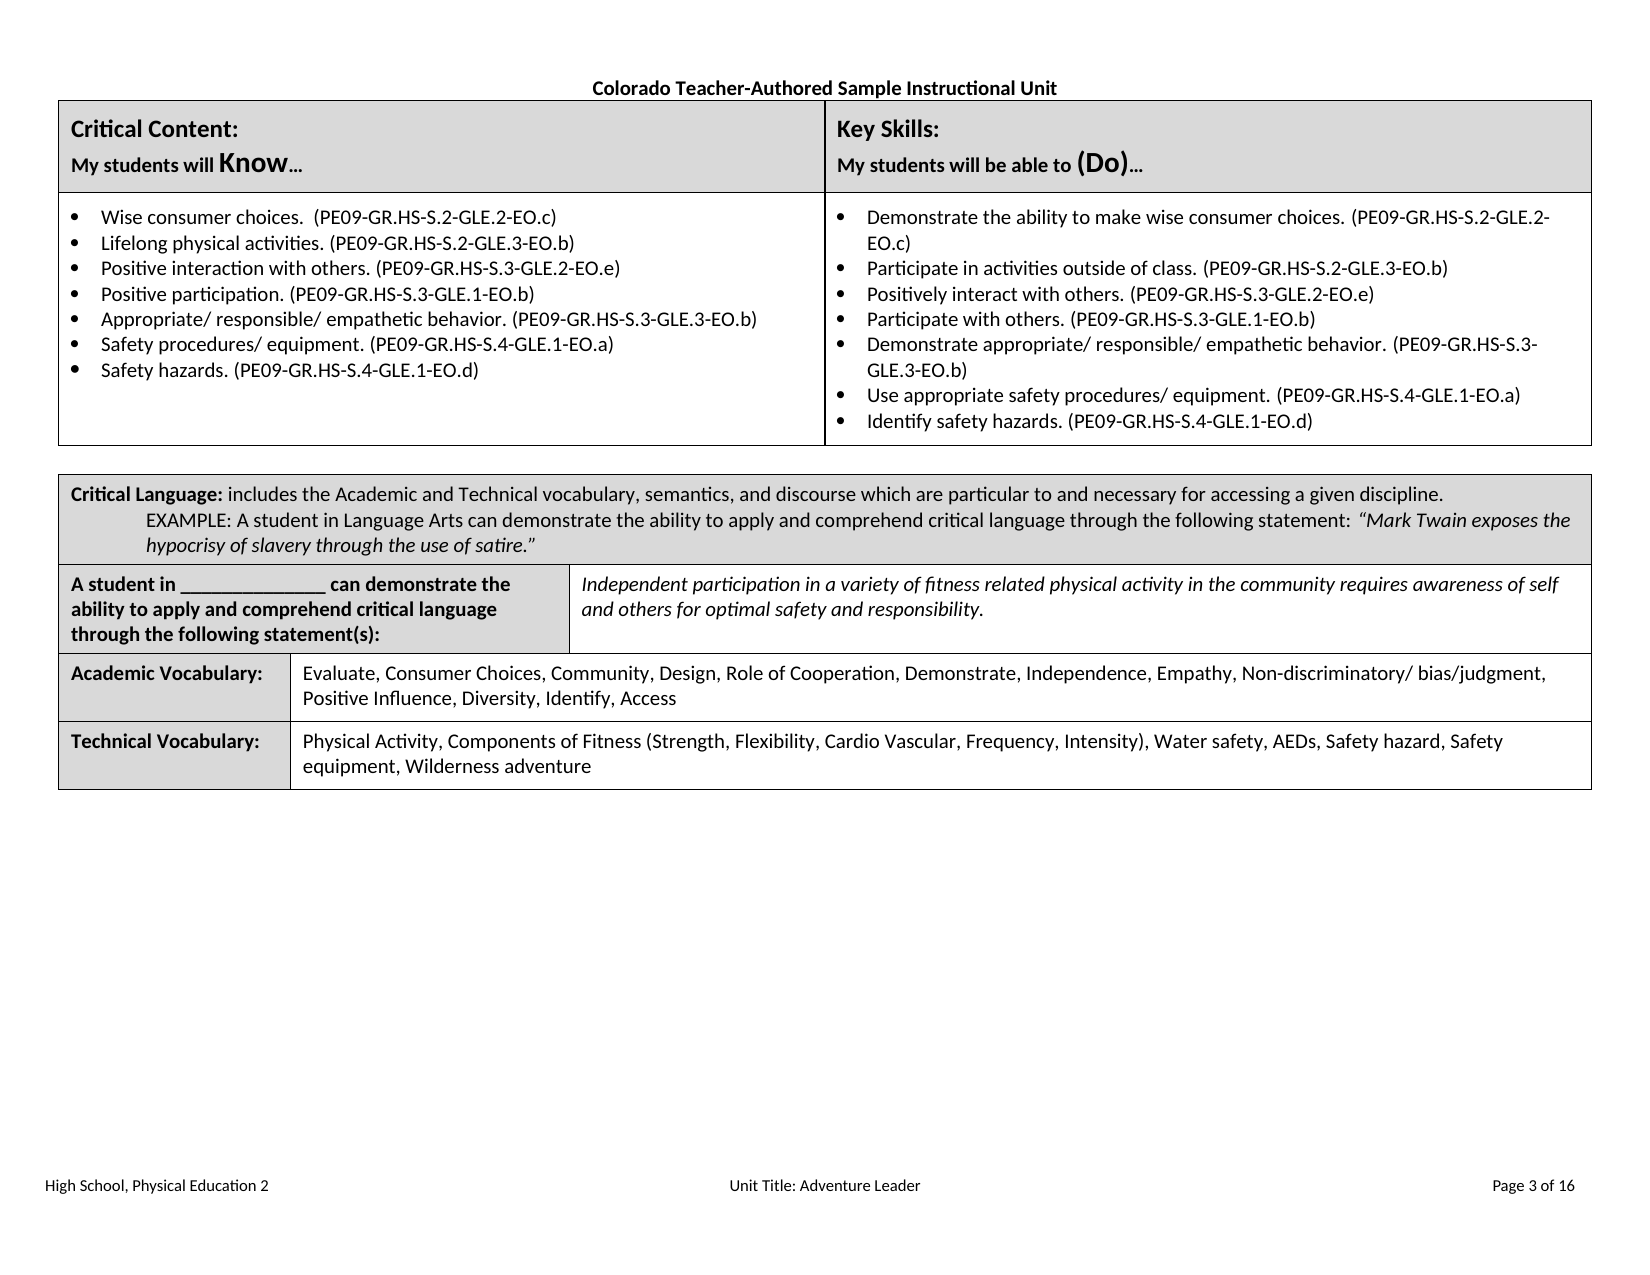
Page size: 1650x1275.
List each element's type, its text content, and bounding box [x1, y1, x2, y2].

table_header Critical Language: includes the Academic and Technical vocabulary, semantics, and discourse which are particular to and necessary for accessing a given discipline. EXAMPLE: A student in Language Arts can demonstrate the ability to apply and comprehend critical language through the following statement: “Mark Twain exposes the hypocrisy of slavery through the use of satire.” [59, 475, 1591, 564]
table_cell Independent participation in a variety of fitness related physical activity in the community requires awareness of self and others for optimal safety and responsibility. [570, 565, 1591, 653]
table_cell A student in ______________ can demonstrate the ability to apply and comprehend critical language through the following statement(s): [59, 565, 569, 653]
table_cell Demonstrate the ability to make wise consumer choices. (PE09-GR.HS-S.2-GLE.2-EO.c) Participate in activities outside of class. (PE09-GR.HS-S.2-GLE.3-EO.b) Positively interact with others. (PE09-GR.HS-S.3-GLE.2-EO.e) Participate with others. (PE09-GR.HS-S.3-GLE.1-EO.b) Demonstrate appropriate/ responsible/ empathetic behavior. (PE09-GR.HS-S.3-GLE.3-EO.b) Use appropriate safety procedures/ equipment. (PE09-GR.HS-S.4-GLE.1-EO.a) Identify safety hazards. (PE09-GR.HS-S.4-GLE.1-EO.d) [826, 193, 1591, 445]
table_header Critical Content: My students will Know… [59, 101, 824, 192]
table_cell Academic Vocabulary: [59, 654, 290, 721]
table_header Key Skills: My students will be able to (Do)… [826, 101, 1591, 192]
table_cell Technical Vocabulary: [59, 722, 290, 789]
table_cell Physical Activity, Components of Fitness (Strength, Flexibility, Cardio Vascular, Frequency, Intensity), Water safety, AEDs, Safety hazard, Safety equipment, Wilderness adventure [291, 722, 1591, 789]
table_cell Wise consumer choices. (PE09-GR.HS-S.2-GLE.2-EO.c) Lifelong physical activities. (PE09-GR.HS-S.2-GLE.3-EO.b) Positive interaction with others. (PE09-GR.HS-S.3-GLE.2-EO.e) Positive participation. (PE09-GR.HS-S.3-GLE.1-EO.b) Appropriate/ responsible/ empathetic behavior. (PE09-GR.HS-S.3-GLE.3-EO.b) Safety procedures/ equipment. (PE09-GR.HS-S.4-GLE.1-EO.a) Safety hazards. (PE09-GR.HS-S.4-GLE.1-EO.d) [59, 193, 824, 445]
table_cell Evaluate, Consumer Choices, Community, Design, Role of Cooperation, Demonstrate, Independence, Empathy, Non-discriminatory/ bias/judgment, Positive Influence, Diversity, Identify, Access [291, 654, 1591, 721]
